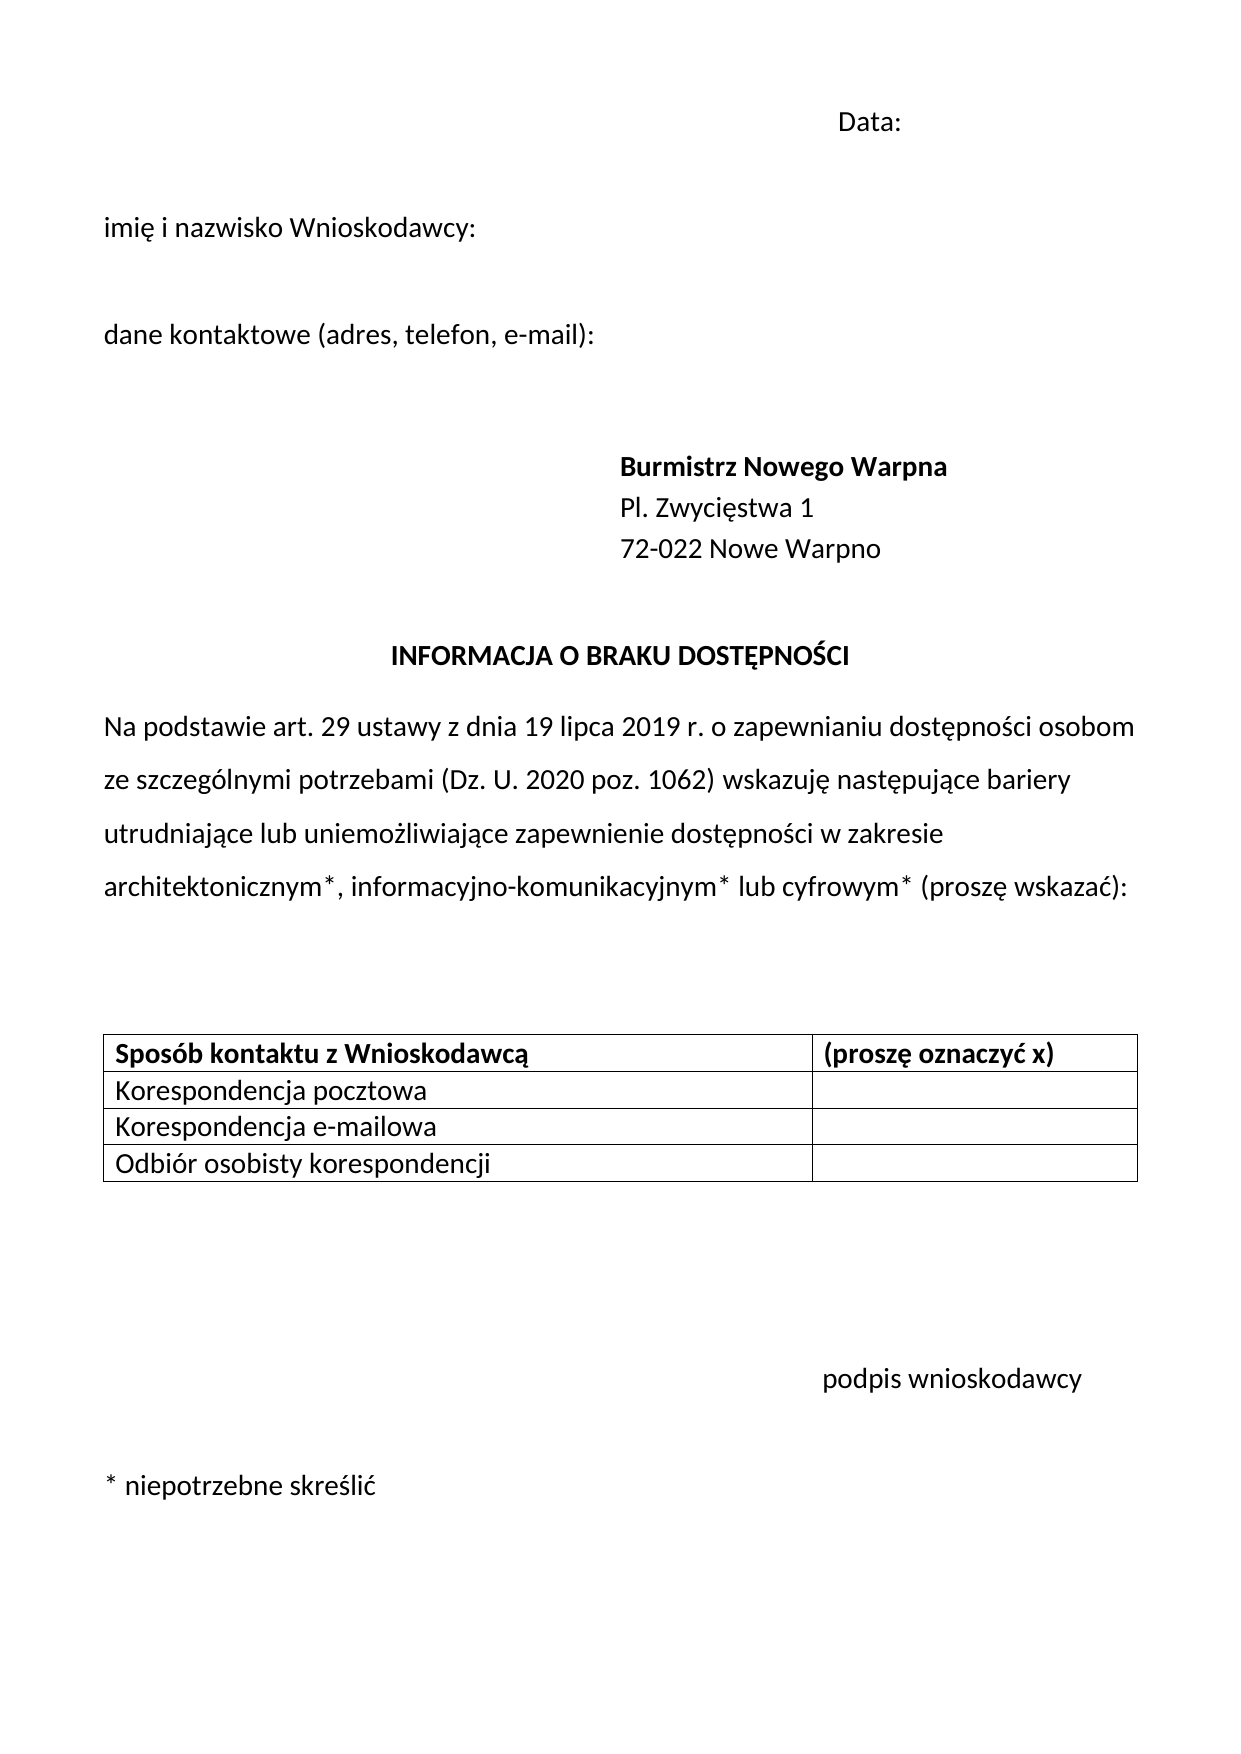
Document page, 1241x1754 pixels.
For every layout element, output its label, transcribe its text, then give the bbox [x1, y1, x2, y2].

table_cell Korespondencja pocztowa [104, 1072, 812, 1107]
table_cell [813, 1145, 1137, 1181]
text Data: [103, 103, 1137, 139]
text Burmistrz Nowego Warpna [620, 448, 1137, 483]
table_cell [813, 1109, 1137, 1144]
text 72-022 Nowe Warpno [546, 530, 1137, 565]
text INFORMACJA O BRAKU DOSTĘPNOŚCI [103, 637, 1137, 672]
text podpis wnioskodawcy [693, 1360, 1137, 1396]
table_cell Korespondencja e-mailowa [104, 1109, 812, 1144]
table_header Sposób kontaktu z Wnioskodawcą [104, 1035, 812, 1071]
table_cell [813, 1072, 1137, 1107]
text imię i nazwisko Wnioskodawcy: [103, 209, 1137, 245]
text Pl. Zwycięstwa 1 [546, 489, 1137, 524]
text dane kontaktowe (adres, telefon, e-mail): [103, 316, 1137, 352]
table_header (proszę oznaczyć x) [813, 1035, 1137, 1071]
text Na podstawie art. 29 ustawy z dnia 19 lipca 2019 r. o zapewnianiu dostępności osobom ze szczególnymi potrzebami (Dz. U. 2020 poz. 1062) wskazuję następujące bariery utrudniające lub uniemożliwiające zapewnienie dostępności w zakresie architektonicznym*, informacyjno-komunikacyjnym* lub cyfrowym* (proszę wskazać): [103, 708, 1137, 904]
text * niepotrzebne skreślić [103, 1467, 1137, 1503]
table_cell Odbiór osobisty korespondencji [104, 1145, 812, 1181]
